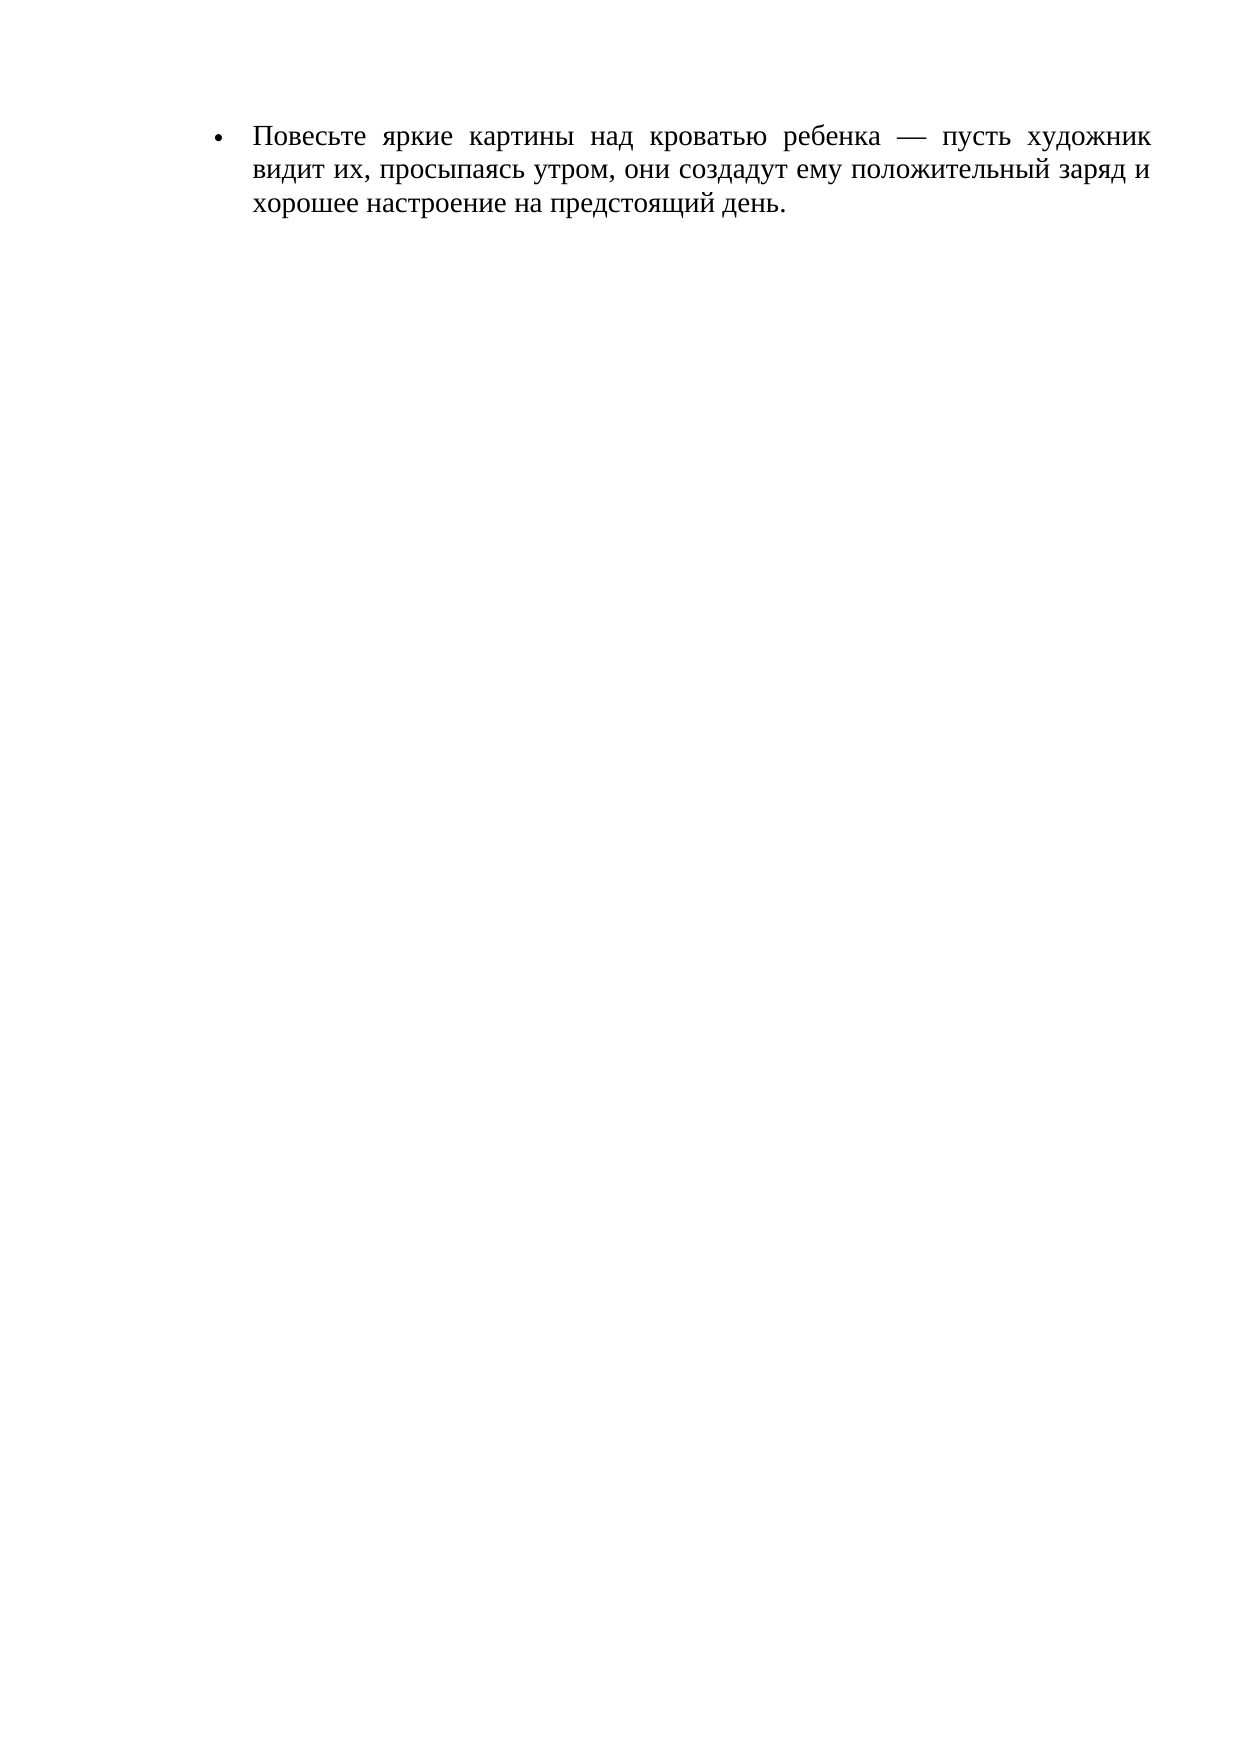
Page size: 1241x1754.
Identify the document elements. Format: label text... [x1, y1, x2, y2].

list Повесьте яркие картины над кроватью ребенка — пусть художник видит их, просыпаясь утром, они создадут ему положительный заряд и хорошее настроение на предстоящий день. [215, 118, 1152, 219]
